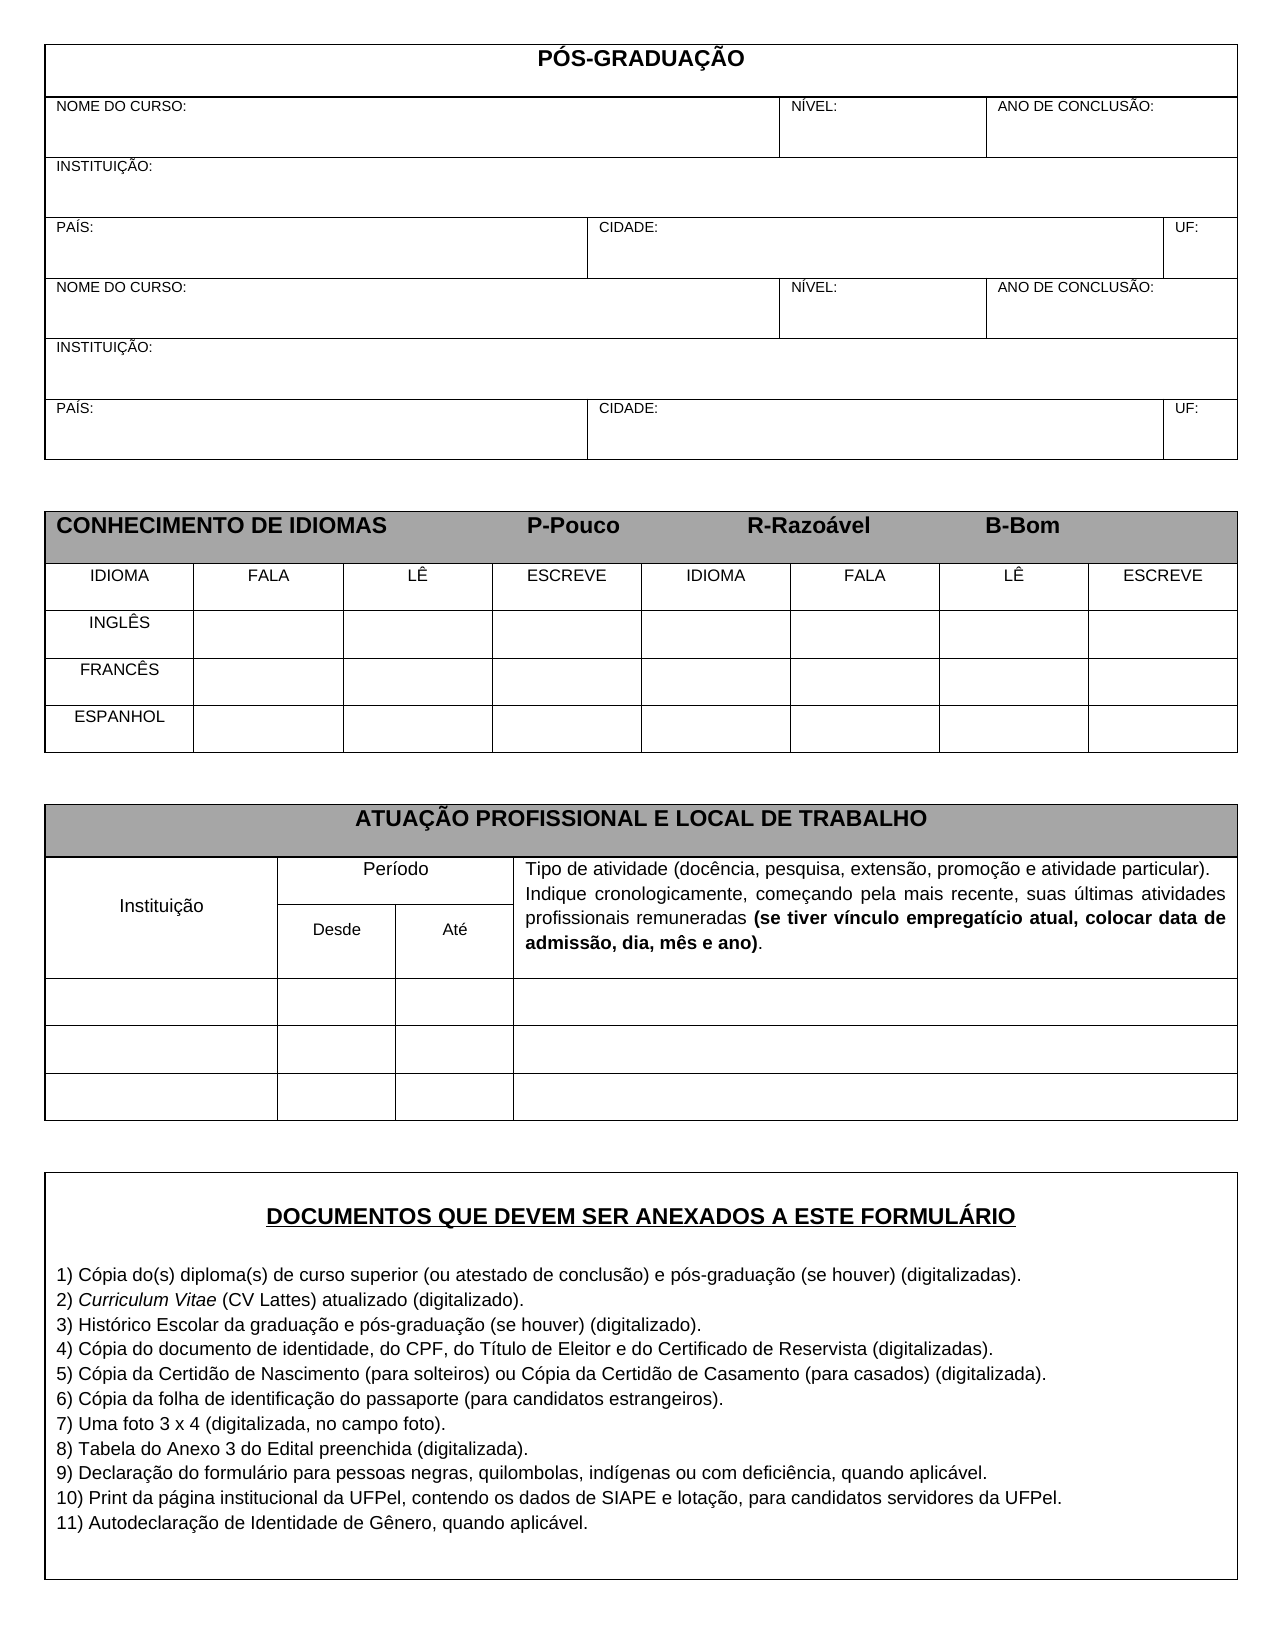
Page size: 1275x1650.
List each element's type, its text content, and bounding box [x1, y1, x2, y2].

table_cell [194, 706, 343, 752]
table_cell UF: [1164, 218, 1237, 278]
table_cell NOME DO CURSO: [46, 98, 779, 157]
table_cell INGLÊS [46, 611, 193, 658]
table_cell [278, 1074, 395, 1120]
table_cell FALA [791, 564, 939, 610]
table_cell ANO DE CONCLUSÃO: [987, 279, 1237, 338]
table_cell [46, 1026, 277, 1073]
table_cell ESPANHOL [46, 706, 193, 752]
table_cell [1089, 706, 1237, 752]
table_cell PAÍS: [46, 218, 587, 278]
table_cell [940, 611, 1088, 658]
table_cell [1089, 659, 1237, 705]
table_cell LÊ [940, 564, 1088, 610]
table_cell [396, 979, 513, 1025]
table_cell PÓS-GRADUAÇÃO [46, 45, 1237, 96]
table_cell [278, 979, 395, 1025]
table_cell [344, 611, 492, 658]
table_cell [791, 659, 939, 705]
table_cell CIDADE: [588, 218, 1163, 278]
table_cell IDIOMA [642, 564, 790, 610]
table_cell LÊ [344, 564, 492, 610]
table_cell [940, 706, 1088, 752]
table_cell FRANCÊS [46, 659, 193, 705]
table_cell ESCREVE [1089, 564, 1237, 610]
table_cell [46, 1074, 277, 1120]
table_cell [194, 611, 343, 658]
table_cell [514, 1074, 1237, 1120]
table_cell [278, 1026, 395, 1073]
table_cell [514, 979, 1237, 1025]
table_cell [344, 706, 492, 752]
table_cell [396, 1026, 513, 1073]
table_cell FALA [194, 564, 343, 610]
table_cell [493, 659, 641, 705]
table_cell NOME DO CURSO: [46, 279, 779, 338]
table_header ATUAÇÃO PROFISSIONAL E LOCAL DE TRABALHO [46, 805, 1237, 856]
table_cell [642, 611, 790, 658]
table_cell PAÍS: [46, 400, 587, 459]
table_cell [514, 1026, 1237, 1073]
table_cell NÍVEL: [780, 98, 986, 157]
table_cell INSTITUIÇÃO: [46, 158, 1237, 217]
table_cell [493, 611, 641, 658]
table_cell NÍVEL: [780, 279, 986, 338]
table_cell ESCREVE [493, 564, 641, 610]
table_cell CIDADE: [588, 400, 1163, 459]
table_cell IDIOMA [46, 564, 193, 610]
table_cell [194, 659, 343, 705]
table_cell [1089, 611, 1237, 658]
table_cell [344, 659, 492, 705]
table_cell [493, 706, 641, 752]
table_cell [791, 706, 939, 752]
table_header DOCUMENTOS QUE DEVEM SER ANEXADOS A ESTE FORMULÁRIO 1) Cópia do(s) diploma(s) de curso superior (ou atestado de conclusão) e pós-graduação (se houver) (digitalizadas). 2) Curriculum Vitae (CV Lattes) atualizado (digitalizado). 3) Histórico Escolar da graduação e pós-graduação (se houver) (digitalizado). 4) Cópia do documento de identidade, do CPF, do Título de Eleitor e do Certificado de Reservista (digitalizadas). 5) Cópia da Certidão de Nascimento (para solteiros) ou Cópia da Certidão de Casamento (para casados) (digitalizada). 6) Cópia da folha de identificação do passaporte (para candidatos estrangeiros). 7) Uma foto 3 x 4 (digitalizada, no campo foto). 8) Tabela do Anexo 3 do Edital preenchida (digitalizada). 9) Declaração do formulário para pessoas negras, quilombolas, indígenas ou com deficiência, quando aplicável. 10) Print da página institucional da UFPel, contendo os dados de SIAPE e lotação, para candidatos servidores da UFPel. 11) Autodeclaração de Identidade de Gênero, quando aplicável. [46, 1173, 1237, 1579]
table_cell [791, 611, 939, 658]
table_cell [642, 706, 790, 752]
table_cell [642, 659, 790, 705]
table_cell Tipo de atividade (docência, pesquisa, extensão, promoção e atividade particular). Indique cronologicamente, começando pela mais recente, suas últimas atividades profissionais remuneradas (se tiver vínculo empregatício atual, colocar data de admissão, dia, mês e ano). [514, 858, 1237, 978]
table_cell Desde [278, 905, 395, 978]
table_cell Período [278, 858, 513, 904]
table_cell Instituição [46, 858, 277, 978]
table_cell ANO DE CONCLUSÃO: [987, 98, 1237, 157]
table_cell Até [396, 905, 513, 978]
table_cell [940, 659, 1088, 705]
table_header CONHECIMENTO DE IDIOMAS P-Pouco R-Razoável B-Bom [46, 512, 1237, 563]
table_cell UF: [1164, 400, 1237, 459]
table_cell INSTITUIÇÃO: [46, 339, 1237, 398]
table_cell [396, 1074, 513, 1120]
table_cell [46, 979, 277, 1025]
